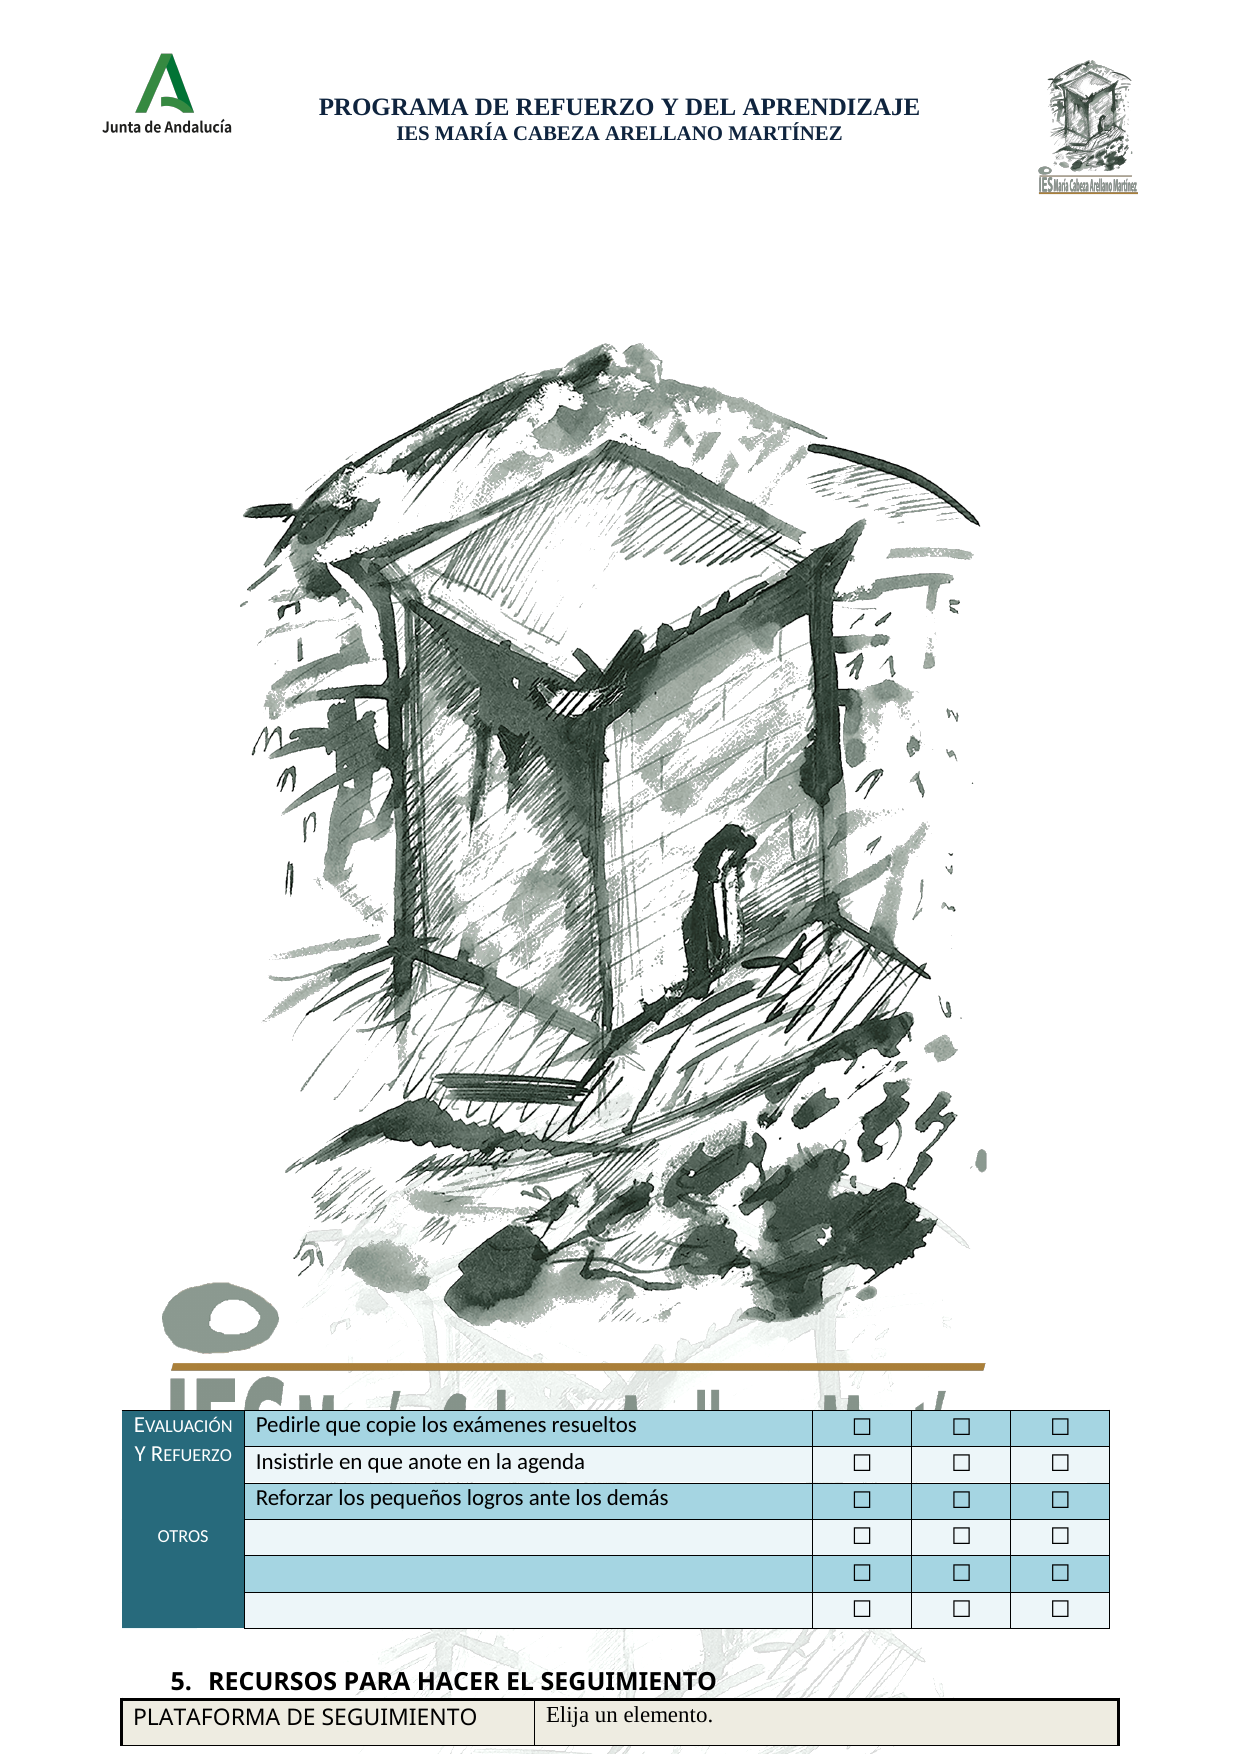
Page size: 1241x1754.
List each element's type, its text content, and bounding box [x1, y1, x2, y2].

table_cell [122, 1593, 244, 1628]
list RECURSOS PARA HACER EL SEGUIMIENTO [170, 1663, 1151, 1697]
table_cell otros [122, 1520, 244, 1592]
table_cell Insistirle en que anote en la agenda [245, 1447, 812, 1482]
table_cell [245, 1593, 812, 1628]
table_cell [245, 1556, 812, 1592]
picture [91, 47, 243, 139]
table_header PLATAFORMA DE SEGUIMIENTO [123, 1701, 534, 1745]
table_cell [245, 1520, 812, 1555]
table_cell Pedirle que copie los exámenes resueltos [245, 1411, 812, 1446]
table_cell Reforzar los pequeños logros ante los demás [245, 1484, 812, 1519]
picture [132, 44, 1146, 1410]
table_cell Evaluación Y Refuerzo [122, 1411, 244, 1519]
